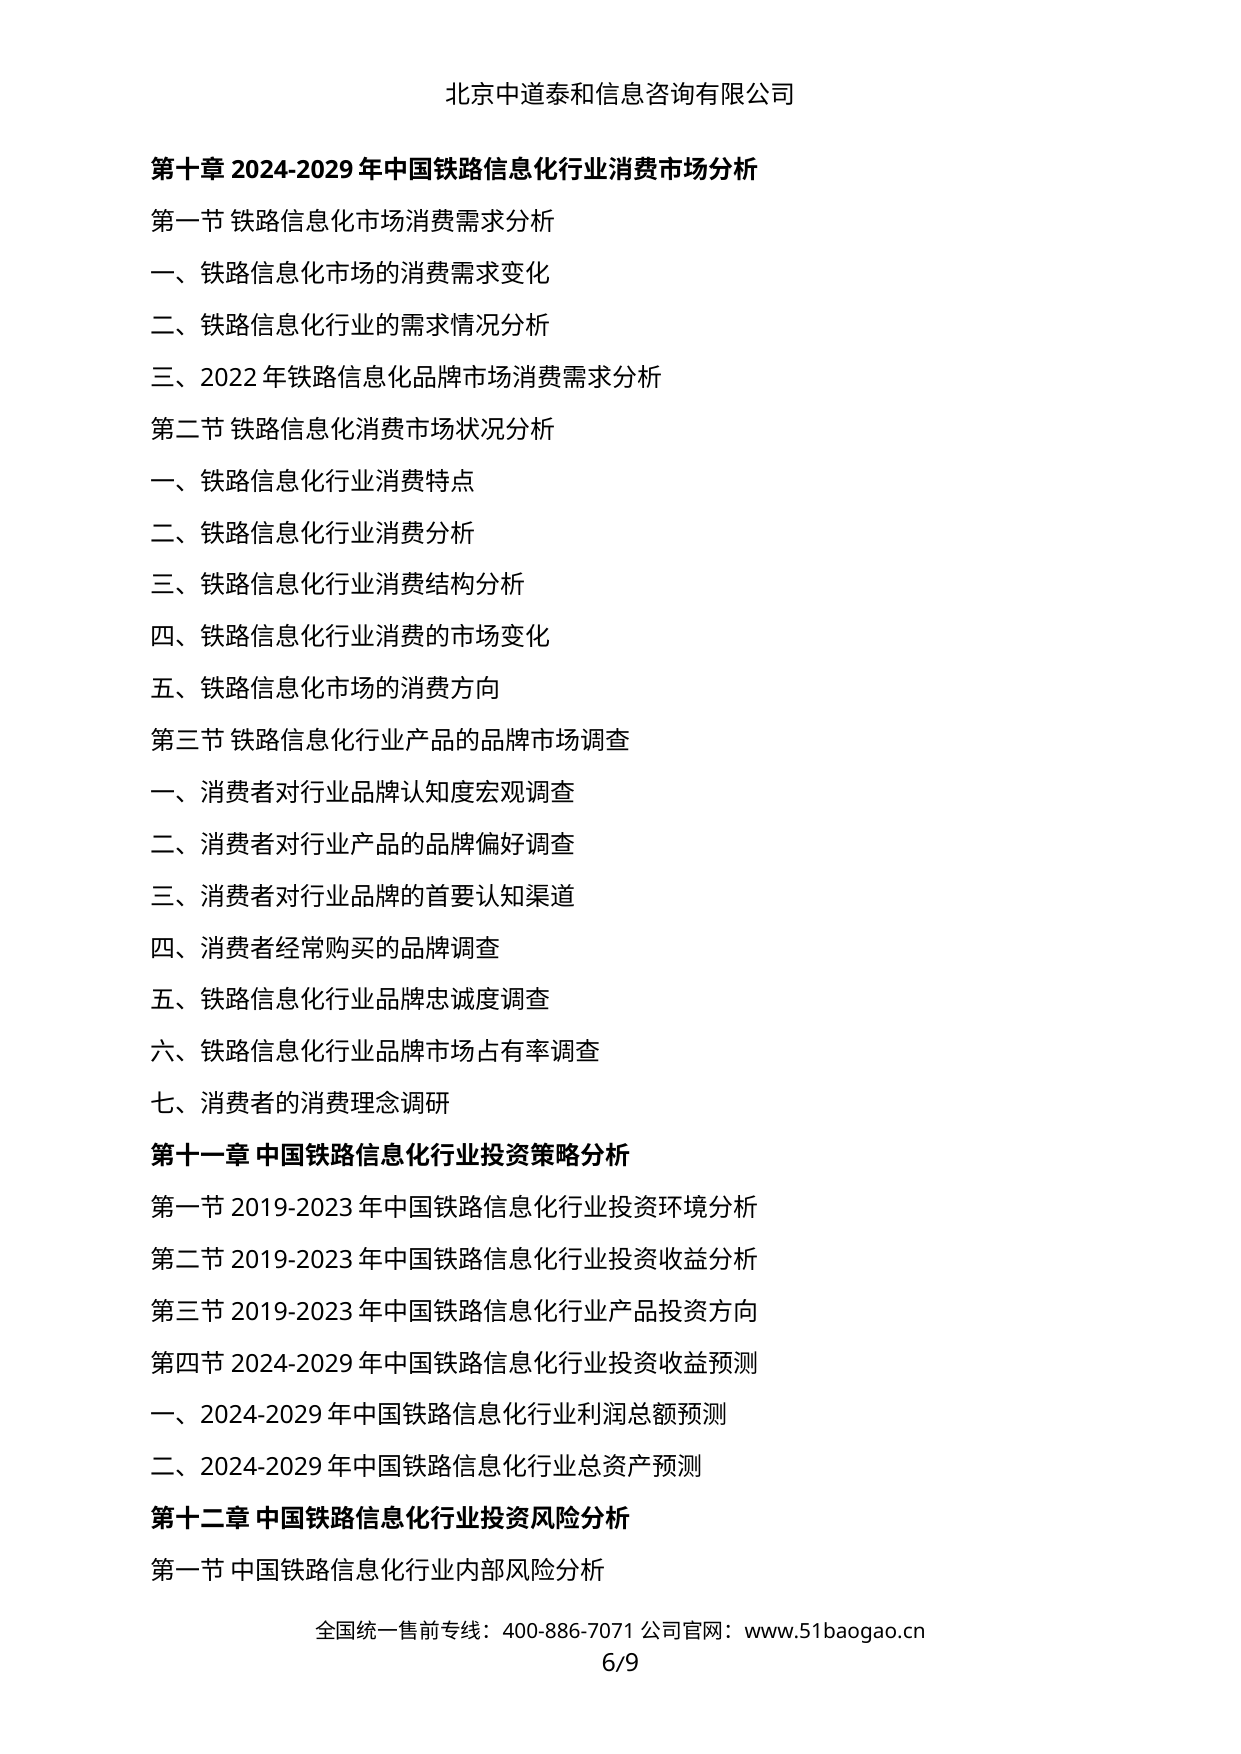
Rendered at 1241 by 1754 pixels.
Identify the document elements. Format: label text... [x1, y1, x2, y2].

text 七、消费者的消费理念调研 [150, 1084, 1090, 1120]
text 二、2024-2029年中国铁路信息化行业总资产预测 [150, 1447, 1090, 1483]
text 第十章 2024-2029年中国铁路信息化行业消费市场分析 [150, 150, 1090, 186]
text 二、铁路信息化行业消费分析 [150, 513, 1090, 549]
text 第十二章 中国铁路信息化行业投资风险分析 [150, 1499, 1090, 1535]
text 第十一章 中国铁路信息化行业投资策略分析 [150, 1136, 1090, 1172]
text 第一节 中国铁路信息化行业内部风险分析 [150, 1551, 1090, 1587]
text 第二节 2019-2023年中国铁路信息化行业投资收益分析 [150, 1239, 1090, 1276]
text 第二节 铁路信息化消费市场状况分析 [150, 409, 1090, 446]
text 四、消费者经常购买的品牌调查 [150, 928, 1090, 964]
text 一、铁路信息化市场的消费需求变化 [150, 254, 1090, 290]
text 三、2022年铁路信息化品牌市场消费需求分析 [150, 357, 1090, 394]
text 五、铁路信息化市场的消费方向 [150, 669, 1090, 705]
text 六、铁路信息化行业品牌市场占有率调查 [150, 1032, 1090, 1068]
text 二、铁路信息化行业的需求情况分析 [150, 306, 1090, 342]
text 第一节 2019-2023年中国铁路信息化行业投资环境分析 [150, 1187, 1090, 1224]
text 第三节 铁路信息化行业产品的品牌市场调查 [150, 721, 1090, 757]
text 三、消费者对行业品牌的首要认知渠道 [150, 876, 1090, 912]
text 第一节 铁路信息化市场消费需求分析 [150, 202, 1090, 238]
text 三、铁路信息化行业消费结构分析 [150, 565, 1090, 601]
text 一、消费者对行业品牌认知度宏观调查 [150, 772, 1090, 809]
text 一、铁路信息化行业消费特点 [150, 461, 1090, 497]
text 一、2024-2029年中国铁路信息化行业利润总额预测 [150, 1395, 1090, 1431]
text 第三节 2019-2023年中国铁路信息化行业产品投资方向 [150, 1291, 1090, 1327]
text 二、消费者对行业产品的品牌偏好调查 [150, 824, 1090, 861]
text 五、铁路信息化行业品牌忠诚度调查 [150, 980, 1090, 1016]
text 四、铁路信息化行业消费的市场变化 [150, 617, 1090, 653]
text 第四节 2024-2029年中国铁路信息化行业投资收益预测 [150, 1343, 1090, 1379]
